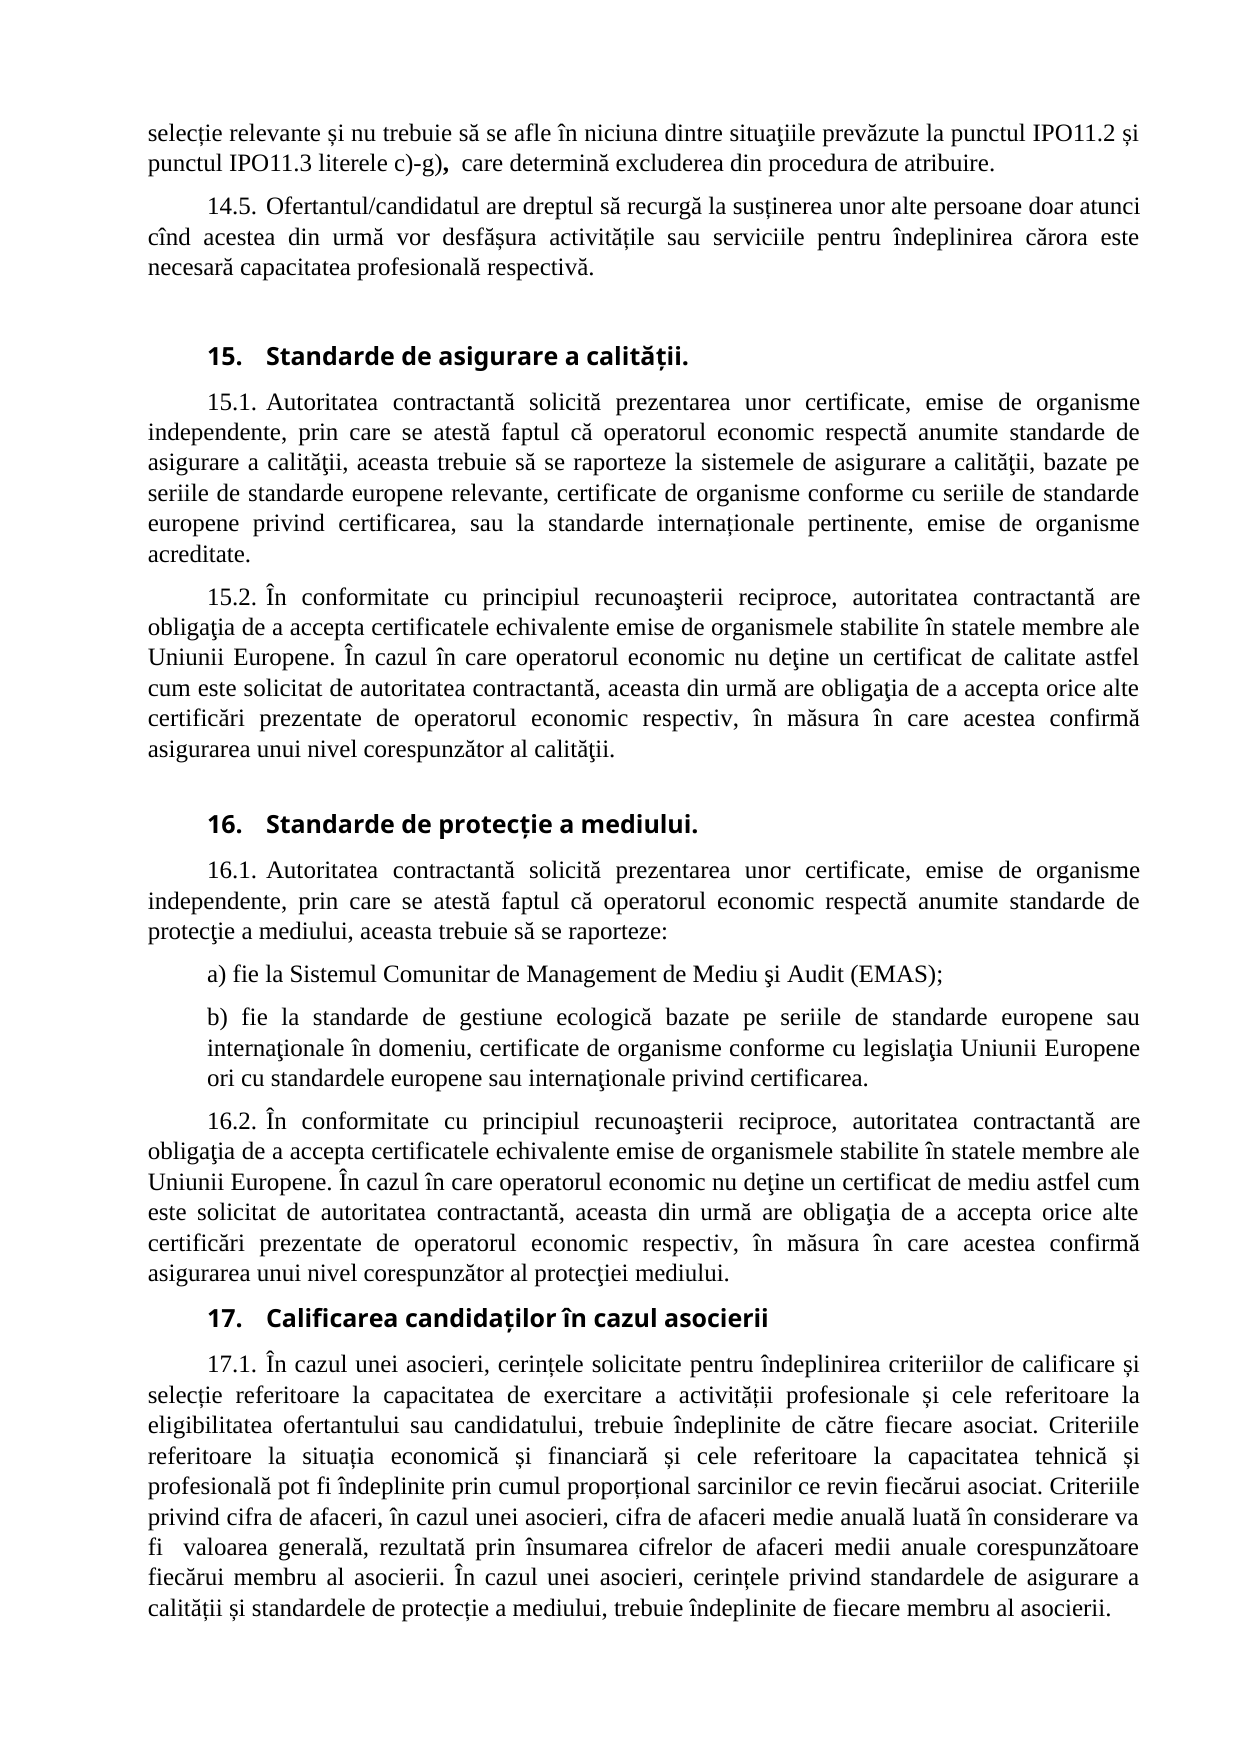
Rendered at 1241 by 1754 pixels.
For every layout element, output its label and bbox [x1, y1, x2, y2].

table_cell [136, 118, 1152, 1636]
